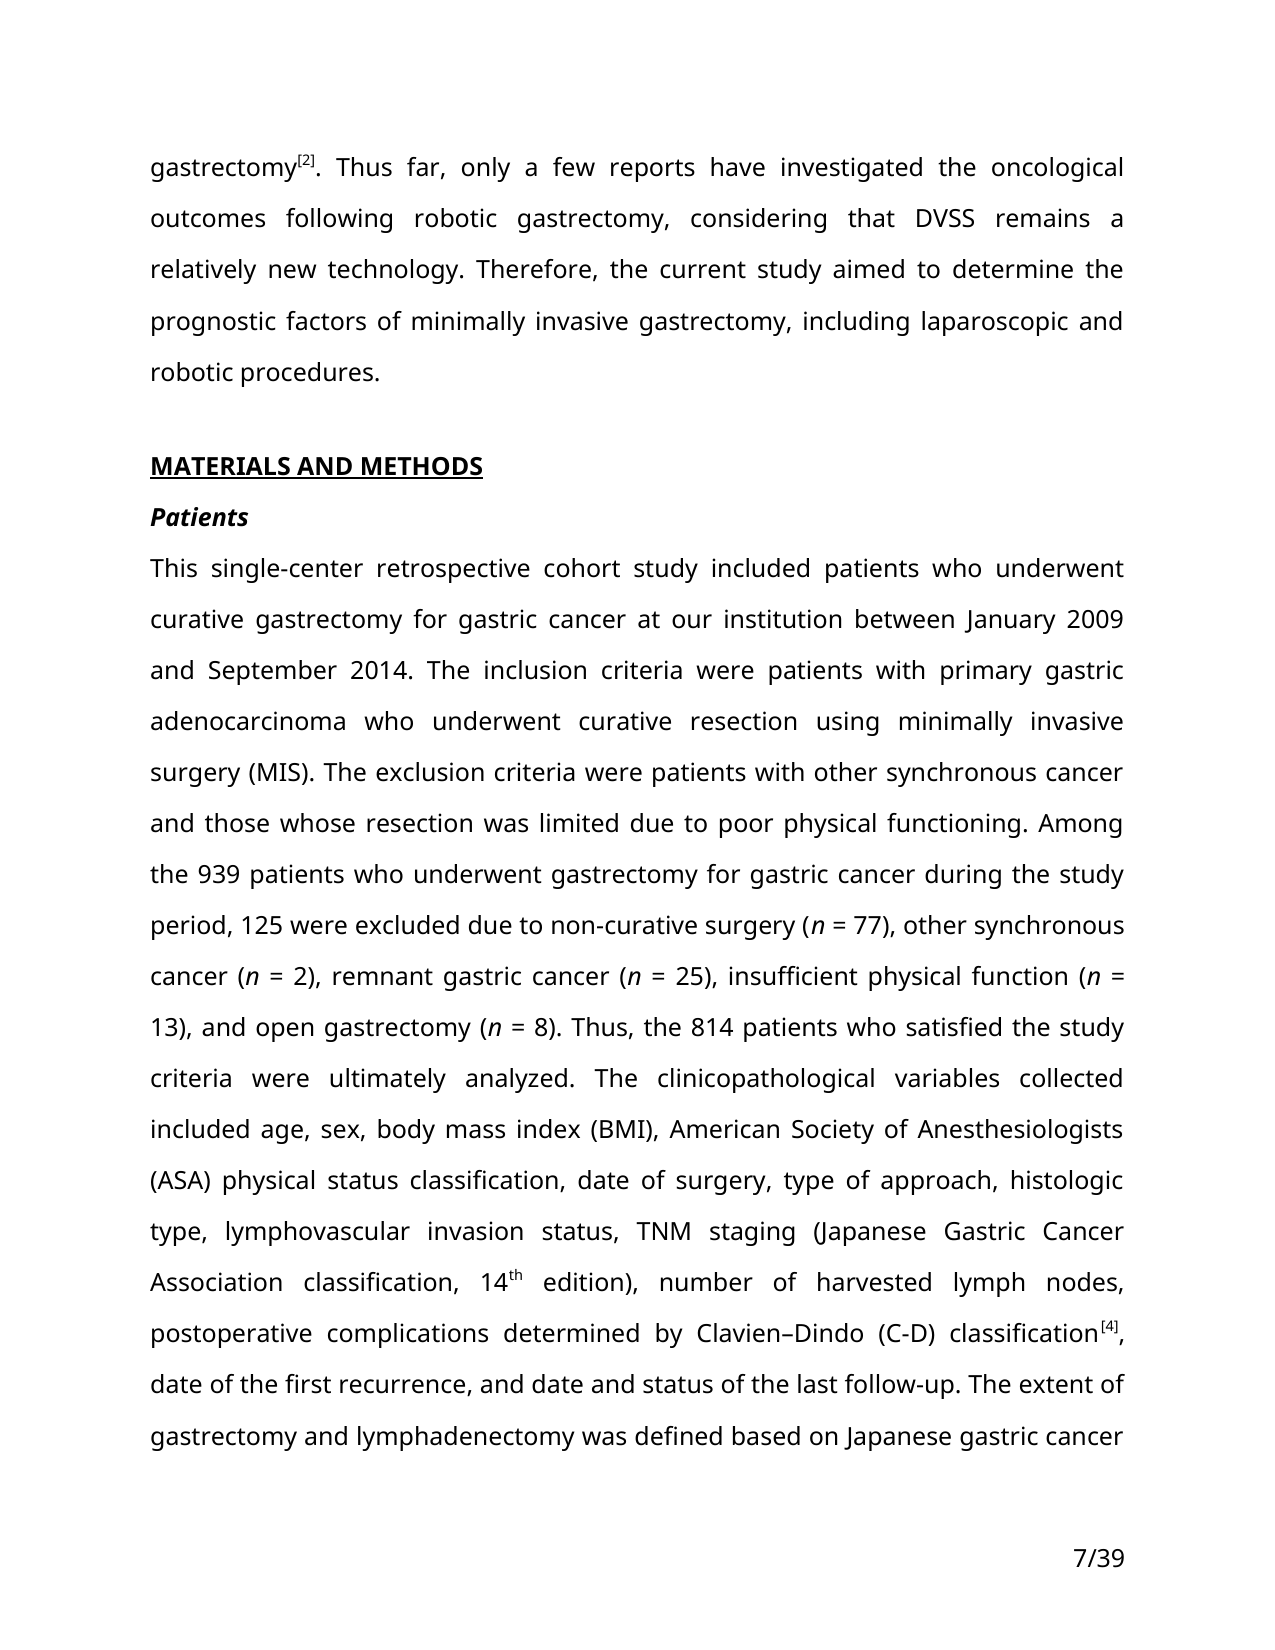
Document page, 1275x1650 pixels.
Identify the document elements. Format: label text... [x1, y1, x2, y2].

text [150, 550, 1125, 1452]
text Patients [150, 499, 1125, 533]
text MATERIALS AND METHODS [150, 448, 1125, 482]
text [150, 150, 1125, 388]
